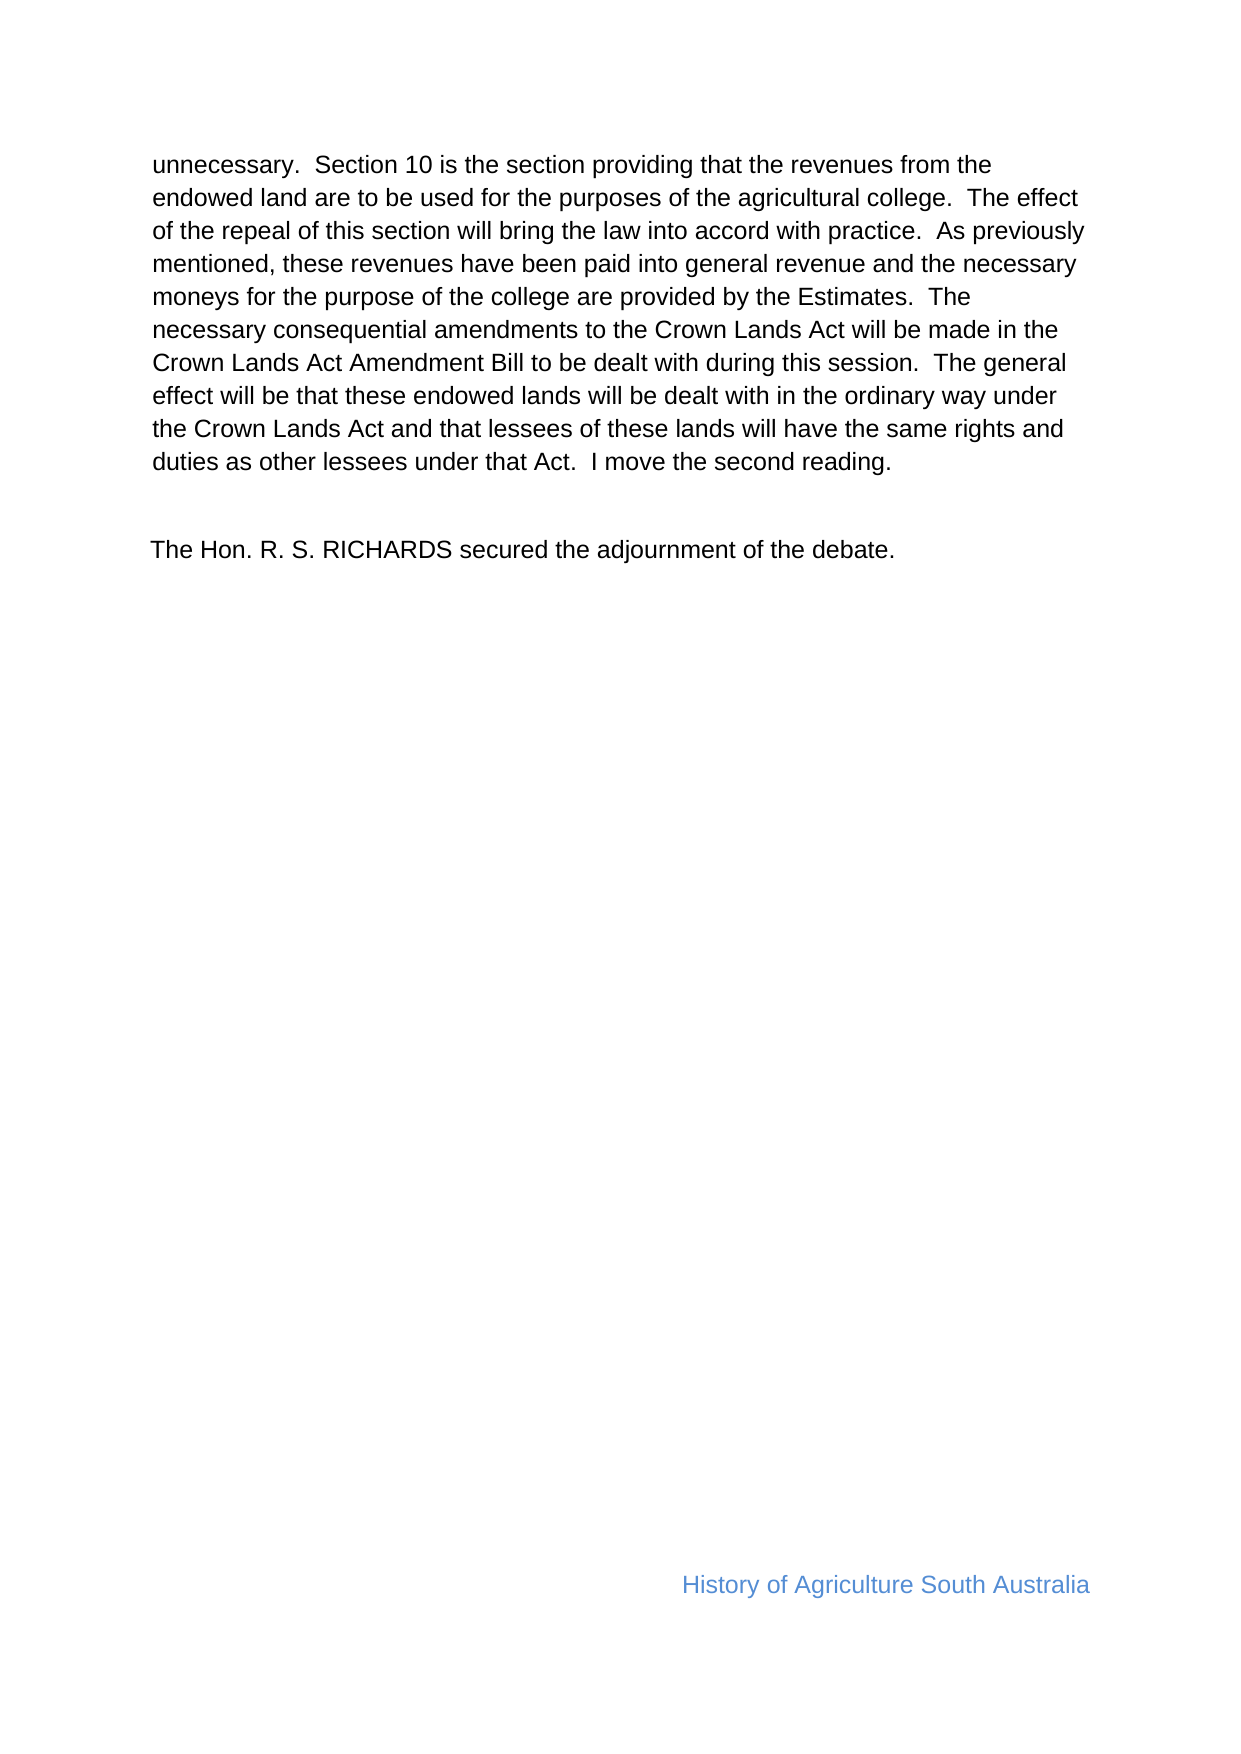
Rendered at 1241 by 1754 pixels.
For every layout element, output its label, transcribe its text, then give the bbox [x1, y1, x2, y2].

text The Hon. R. S. RICHARDS secured the adjournment of the debate. [150, 536, 1088, 564]
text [152, 150, 1088, 476]
